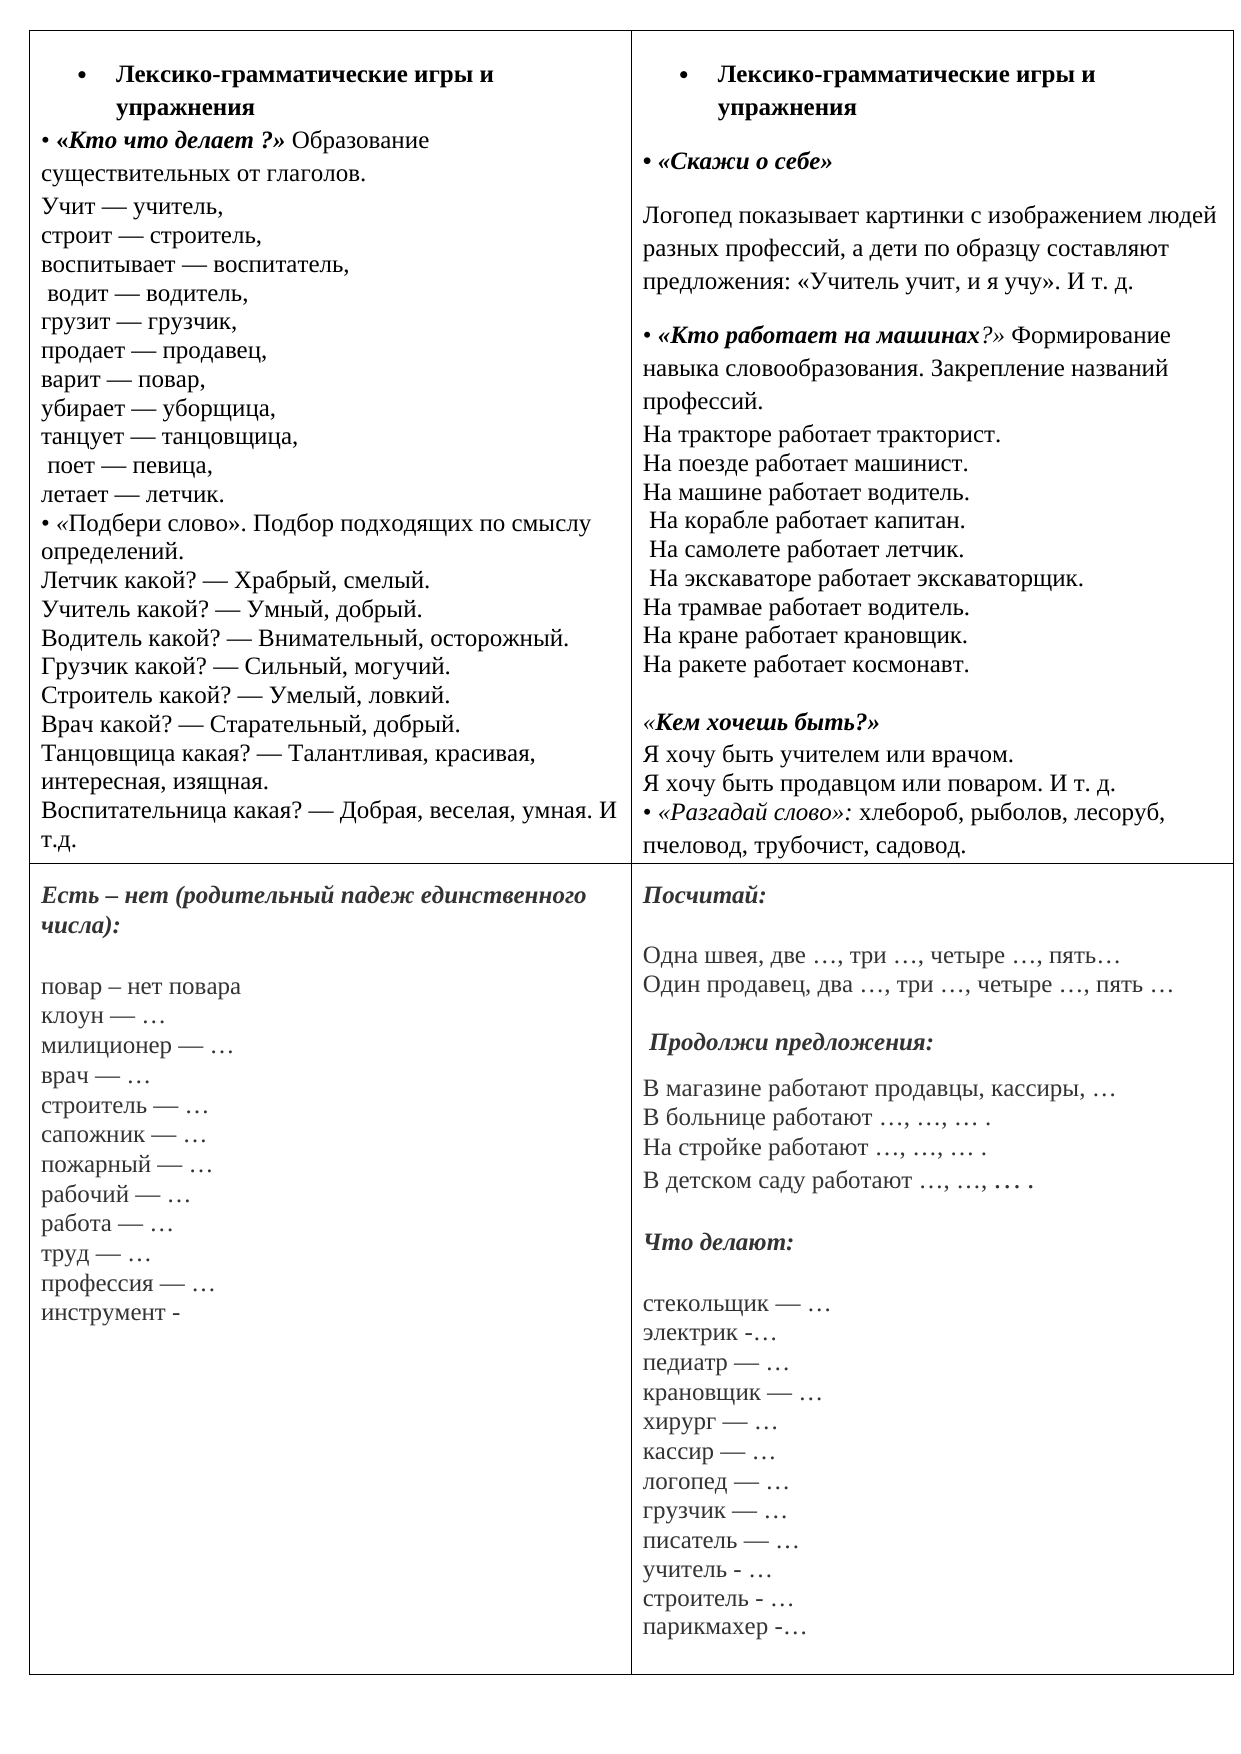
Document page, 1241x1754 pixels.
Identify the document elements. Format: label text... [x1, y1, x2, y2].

table_cell Лексико-грамматические игры и упражнения • «Кто что делает ?» Образование существительных от глаголов. Учит — учитель, строит — строитель, воспитывает — воспитатель, водит — водитель, грузит — грузчик, продает — продавец, варит — повар, убирает — уборщица, танцует — танцовщица, поет — певица, летает — летчик. • «Подбери слово». Подбор подходящих по смыслу определений. Летчик какой? — Храбрый, смелый. Учитель какой? — Умный, добрый. Водитель какой? — Внимательный, осторожный. Грузчик какой? — Сильный, могучий. Строитель какой? — Умелый, ловкий. Врач какой? — Старательный, добрый. Танцовщица какая? — Талантливая, красивая, интересная, изящная. Воспитательница какая? — Добрая, веселая, умная. И т.д. [30, 31, 631, 863]
table_cell Посчитай: Одна швея, две …, три …, четыре …, пять… Один продавец, два …, три …, четыре …, пять … Продолжи предложения: В магазине работают продавцы, кассиры, … В больнице работают …, …, … . На стройке работают …, …, … . В детском саду работают …, …, … . Что делают: стекольщик — … электрик -… педиатр — … крановщик — … хирург — … кассир — … логопед — … грузчик — … писатель — … учитель - … строитель - … парикмахер -… [632, 864, 1233, 1673]
table_cell Лексико-грамматические игры и упражнения • «Скажи о себе» Логопед показывает картинки с изображением людей разных профессий, а дети по образцу составляют предложения: «Учитель учит, и я учу». И т. д. • «Кто работает на машинах?» Формирование навыка словообразования. Закрепление названий профессий. На тракторе работает тракторист. На поезде работает машинист. На машине работает водитель. На корабле работает капитан. На самолете работает летчик. На экскаваторе работает экскаваторщик. На трамвае работает водитель. На кране работает крановщик. На ракете работает космонавт. «Кем хочешь быть?» Я хочу быть учителем или врачом. Я хочу быть продавцом или поваром. И т. д. • «Разгадай слово»: хлебороб, рыболов, лесоруб, пчеловод, трубочист, садовод. [632, 31, 1233, 863]
table_cell Есть – нет (родительный падеж единственного числа): повар – нет повара клоун — … милиционер — … врач — … строитель — … сапожник — … пожарный — … рабочий — … работа — … труд — … профессия — … инструмент - [30, 864, 631, 1673]
